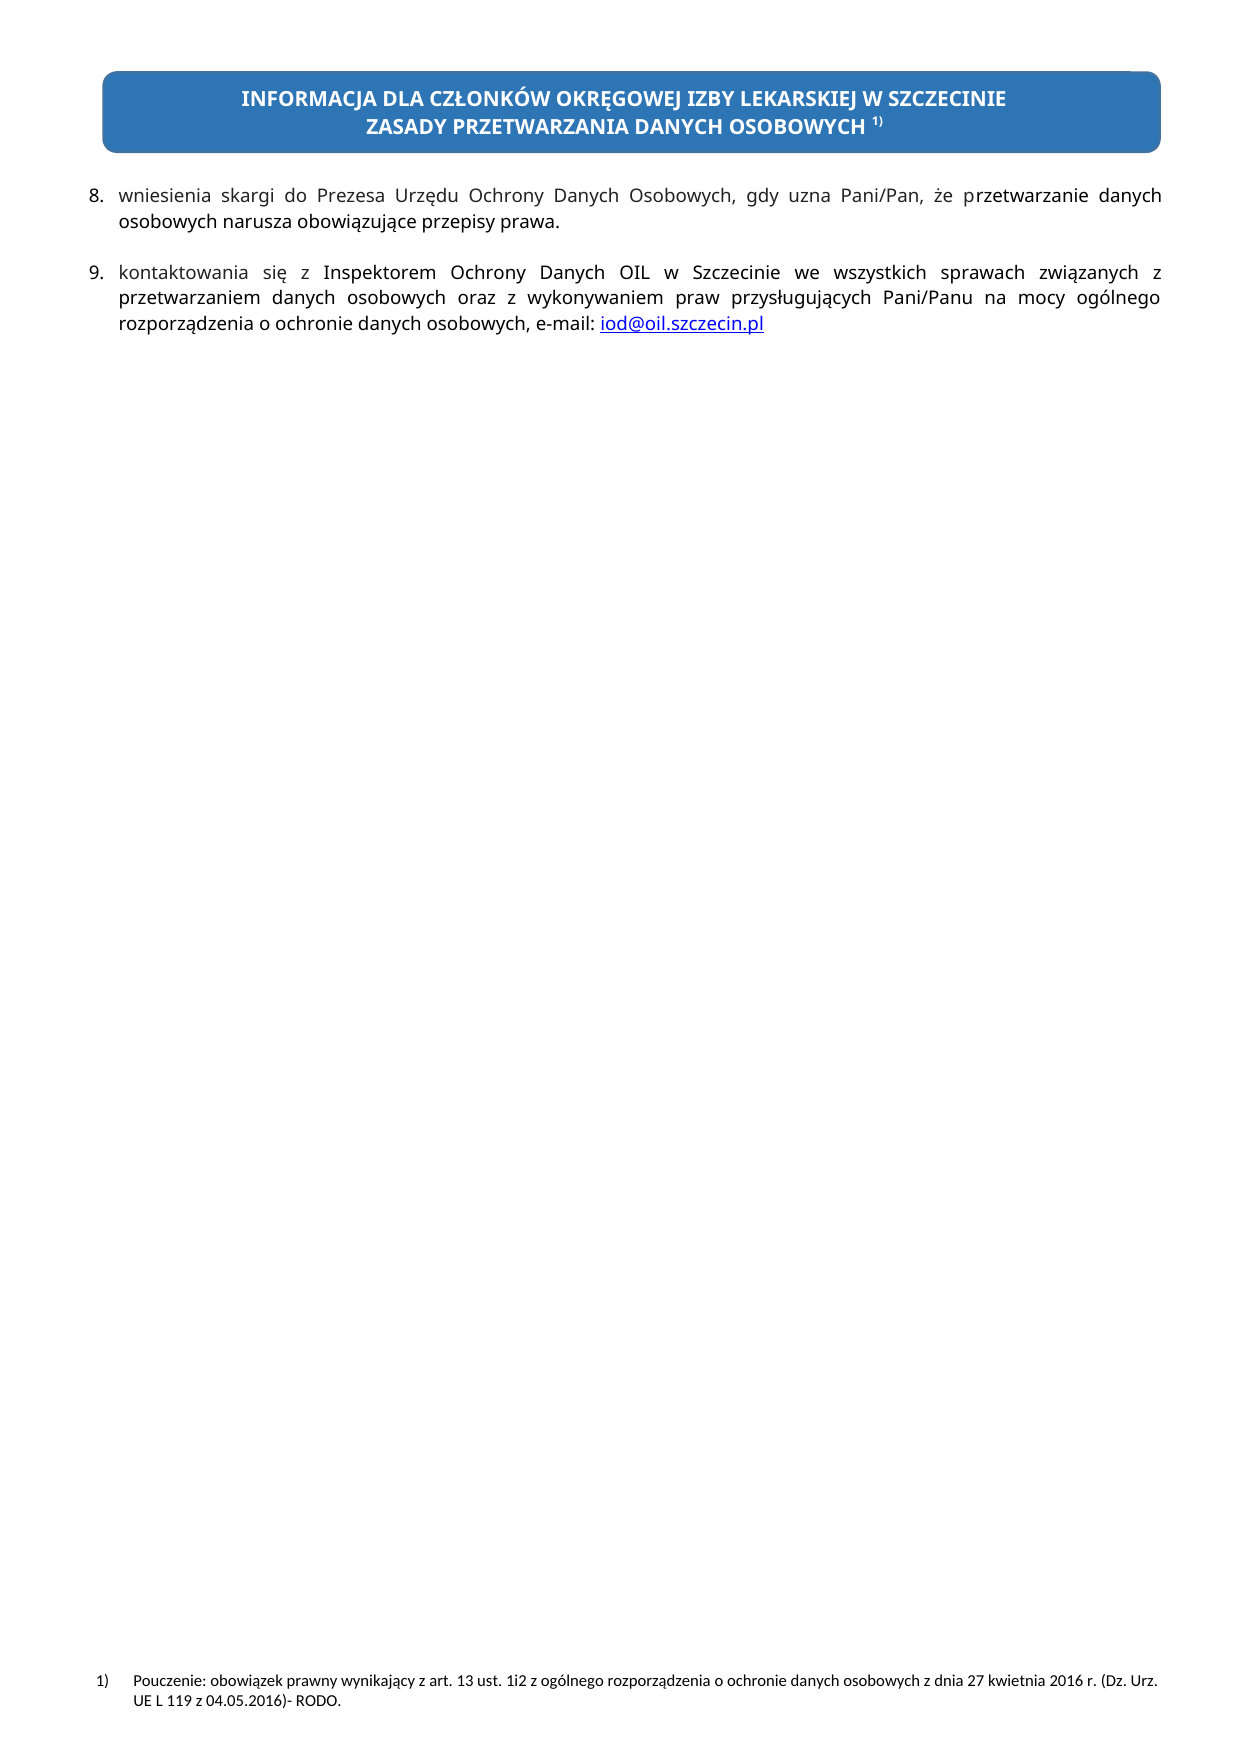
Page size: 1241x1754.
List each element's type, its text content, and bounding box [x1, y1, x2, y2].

list wniesienia skargi do Prezesa Urzędu Ochrony Danych Osobowych, gdy uzna Pani/Pan, że przetwarzanie danych osobowych narusza obowiązujące przepisy prawa. [88, 182, 1162, 233]
list kontaktowania się z Inspektorem Ochrony Danych OIL w Szczecinie we wszystkich sprawach związanych z przetwarzaniem danych osobowych oraz z wykonywaniem praw przysługujących Pani/Panu na mocy ogólnego rozporządzenia o ochronie danych osobowych, e-mail: iod@oil.szczecin.pl [88, 259, 1162, 336]
